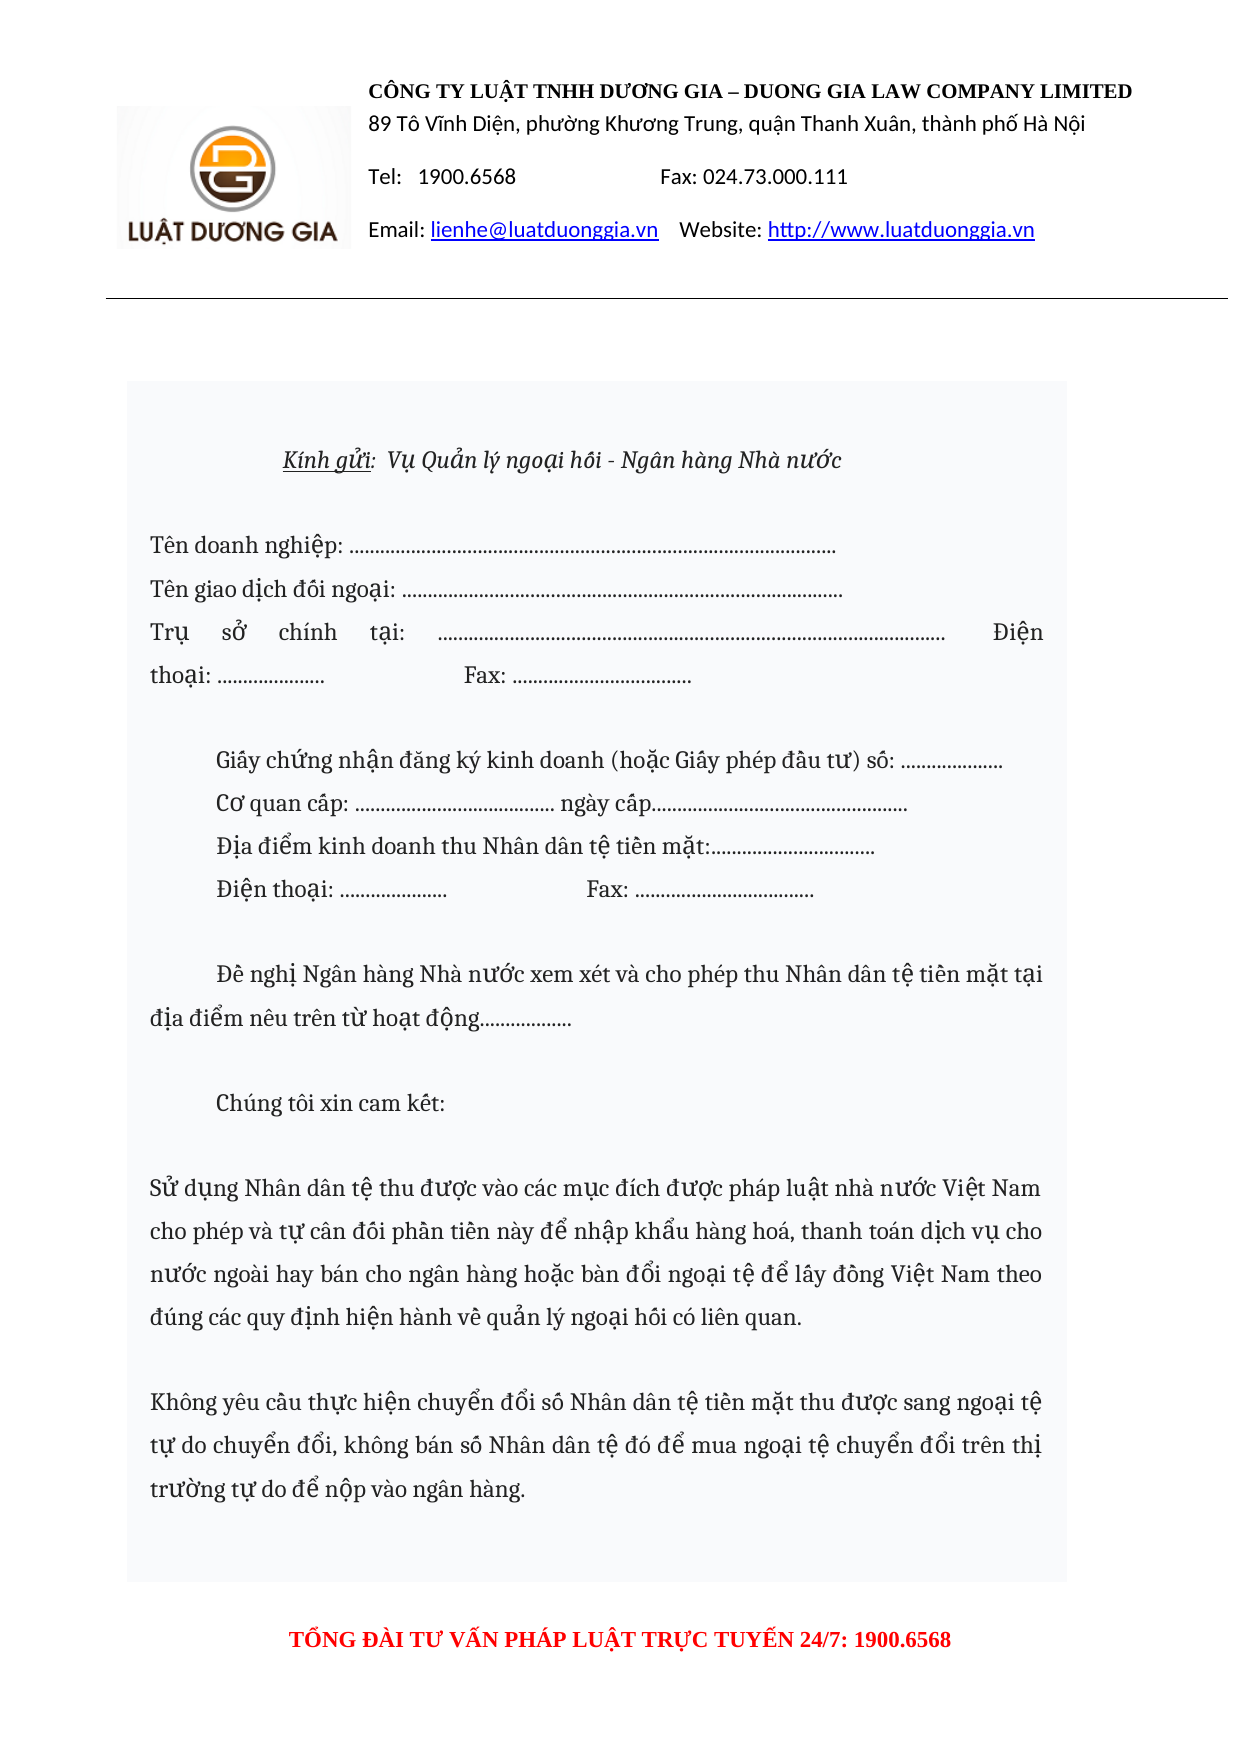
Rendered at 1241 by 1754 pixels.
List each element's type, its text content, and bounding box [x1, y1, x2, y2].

picture [116, 106, 352, 249]
